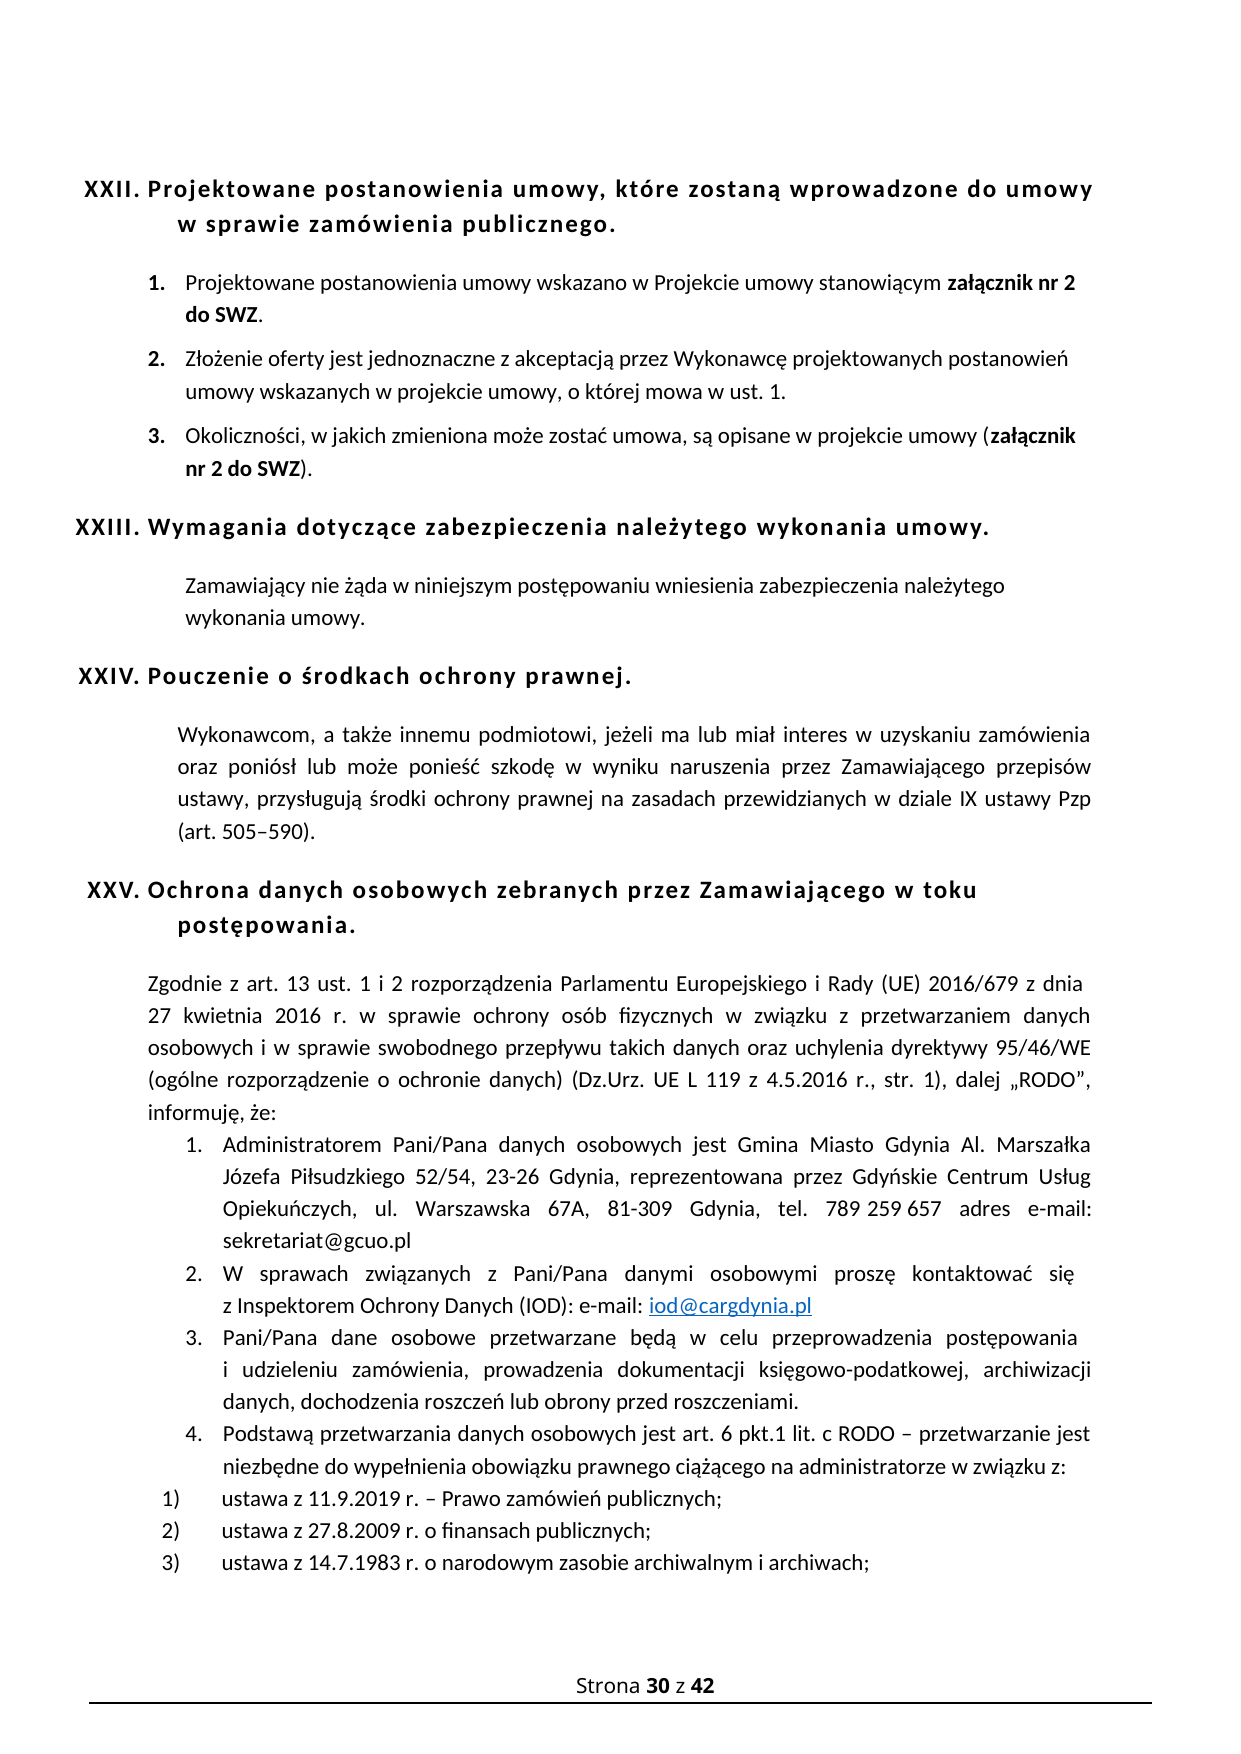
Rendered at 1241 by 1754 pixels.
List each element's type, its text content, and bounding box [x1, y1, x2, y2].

subtitle Pouczenie o środkach ochrony prawnej. [140, 660, 1107, 691]
subtitle Okoliczności, w jakich zmieniona może zostać umowa, są opisane w projekcie umowy (załącznik nr 2 do SWZ). [148, 421, 1092, 482]
list Podstawą przetwarzania danych osobowych jest art. 6 pkt.1 lit. c RODO – przetwarzanie jest niezbędne do wypełnienia obowiązku prawnego ciążącego na administratorze w związku z: [185, 1419, 1092, 1480]
subtitle Projektowane postanowienia umowy wskazano w Projekcie umowy stanowiącym załącznik nr 2 do SWZ. [148, 268, 1092, 328]
subtitle Ochrona danych osobowych zebranych przez Zamawiającego w toku postępowania. [140, 874, 1107, 939]
list Pani/Pana dane osobowe przetwarzane będą w celu przeprowadzenia postępowania i udzieleniu zamówienia, prowadzenia dokumentacji księgowo-podatkowej, archiwizacji danych, dochodzenia roszczeń lub obrony przed roszczeniami. [185, 1323, 1092, 1415]
list ustawa z 11.9.2019 r. – Prawo zamówień publicznych; [148, 1484, 1092, 1512]
text Wykonawcom, a także innemu podmiotowi, jeżeli ma lub miał interes w uzyskaniu zamówienia oraz poniósł lub może ponieść szkodę w wyniku naruszenia przez Zamawiającego przepisów ustawy, przysługują środki ochrony prawnej na zasadach przewidzianych w dziale IX ustawy Pzp (art. 505–590). [177, 720, 1092, 845]
subtitle Złożenie oferty jest jednoznaczne z akceptacją przez Wykonawcę projektowanych postanowień umowy wskazanych w projekcie umowy, o której mowa w ust. 1. [148, 344, 1092, 405]
text Zgodnie z art. 13 ust. 1 i 2 rozporządzenia Parlamentu Europejskiego i Rady (UE) 2016/679 z dnia 27 kwietnia 2016 r. w sprawie ochrony osób fizycznych w związku z przetwarzaniem danych osobowych i w sprawie swobodnego przepływu takich danych oraz uchylenia dyrektywy 95/46/WE (ogólne rozporządzenie o ochronie danych) (Dz.Urz. UE L 119 z 4.5.2016 r., str. 1), dalej „RODO”, informuję, że: [148, 969, 1092, 1126]
list Administratorem Pani/Pana danych osobowych jest Gmina Miasto Gdynia Al. Marszałka Józefa Piłsudzkiego 52/54, 23-26 Gdynia, reprezentowana przez Gdyńskie Centrum Usług Opiekuńczych, ul. Warszawska 67A, 81-309 Gdynia, tel. 789 259 657 adres e-mail: sekretariat@gcuo.pl [185, 1130, 1092, 1254]
list W sprawach związanych z Pani/Pana danymi osobowymi proszę kontaktować się z Inspektorem Ochrony Danych (IOD): e-mail: iod@cargdynia.pl [185, 1259, 1092, 1319]
list ustawa z 27.8.2009 r. o finansach publicznych; [148, 1516, 1092, 1544]
subtitle Wymagania dotyczące zabezpieczenia należytego wykonania umowy. [140, 511, 1107, 541]
subtitle Zamawiający nie żąda w niniejszym postępowaniu wniesienia zabezpieczenia należytego wykonania umowy. [185, 571, 1092, 631]
list ustawa z 14.7.1983 r. o narodowym zasobie archiwalnym i archiwach; [148, 1548, 1092, 1576]
subtitle Projektowane postanowienia umowy, które zostaną wprowadzone do umowy w sprawie zamówienia publicznego. [140, 173, 1107, 238]
